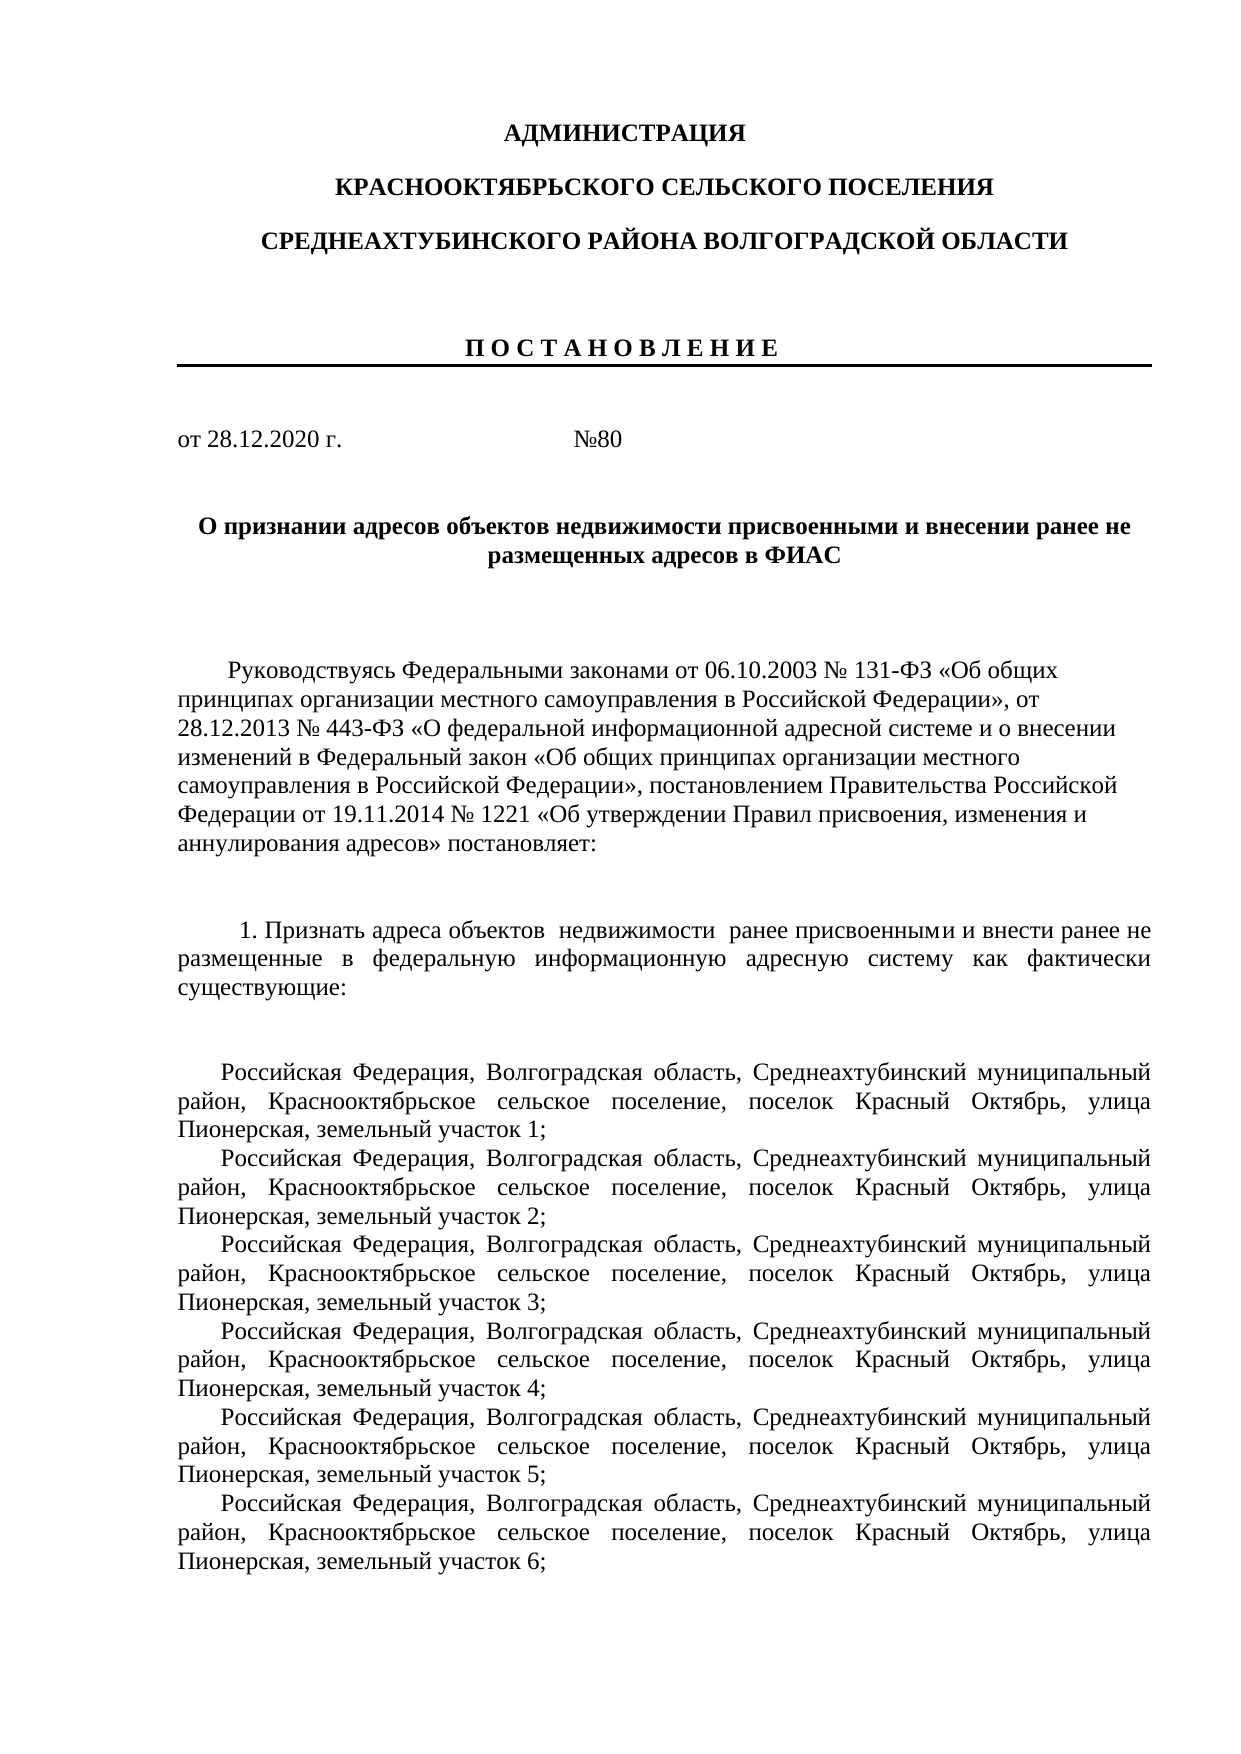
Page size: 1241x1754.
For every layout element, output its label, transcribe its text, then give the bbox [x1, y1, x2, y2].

text Российская Федерация, Волгоградская область, Среднеахтубинский муниципальный район, Краснооктябрьское сельское поселение, поселок Красный Октябрь, улица Пионерская, земельный участок 6; [177, 1488, 1152, 1574]
subtitle П О С Т А Н О В Л Е Н И Е [177, 333, 1152, 364]
text Российская Федерация, Волгоградская область, Среднеахтубинский муниципальный район, Краснооктябрьское сельское поселение, поселок Красный Октябрь, улица Пионерская, земельный участок 2; [177, 1143, 1152, 1229]
text Российская Федерация, Волгоградская область, Среднеахтубинский муниципальный район, Краснооктябрьское сельское поселение, поселок Красный Октябрь, улица Пионерская, земельный участок 1; [177, 1057, 1152, 1143]
text 1. Признать адреса объектов недвижимости ранее присвоенными и внести ранее не размещенные в федеральную информационную адресную систему как фактически существующие: [177, 915, 1152, 1001]
text КРАСНООКТЯБРЬСКОГО СЕЛЬСКОГО ПОСЕЛЕНИЯ [177, 172, 1152, 201]
text СРЕДНЕАХТУБИНСКОГО РАЙОНА ВОЛГОГРАДСКОЙ ОБЛАСТИ [177, 226, 1152, 254]
text от 28.12.2020 г. №80 [177, 424, 1152, 453]
text Российская Федерация, Волгоградская область, Среднеахтубинский муниципальный район, Краснооктябрьское сельское поселение, поселок Красный Октябрь, улица Пионерская, земельный участок 5; [177, 1402, 1152, 1488]
text Российская Федерация, Волгоградская область, Среднеахтубинский муниципальный район, Краснооктябрьское сельское поселение, поселок Красный Октябрь, улица Пионерская, земельный участок 4; [177, 1316, 1152, 1402]
text Российская Федерация, Волгоградская область, Среднеахтубинский муниципальный район, Краснооктябрьское сельское поселение, поселок Красный Октябрь, улица Пионерская, земельный участок 3; [177, 1229, 1152, 1316]
text Руководствуясь Федеральными законами от 06.10.2003 № 131-ФЗ «Об общих принципах организации местного самоуправления в Российской Федерации», от 28.12.2013 № 443-ФЗ «О федеральной информационной адресной системе и о внесении изменений в Федеральный закон «Об общих принципах организации местного самоуправления в Российской Федерации», постановлением Правительства Российской Федерации от 19.11.2014 № 1221 «Об утверждении Правил присвоения, изменения и аннулирования адресов» постановляет: [177, 656, 1152, 857]
text О признании адресов объектов недвижимости присвоенными и внесении ранее не размещенных адресов в ФИАС [177, 511, 1152, 568]
text АДМИНИСТРАЦИЯ [398, 118, 1152, 147]
